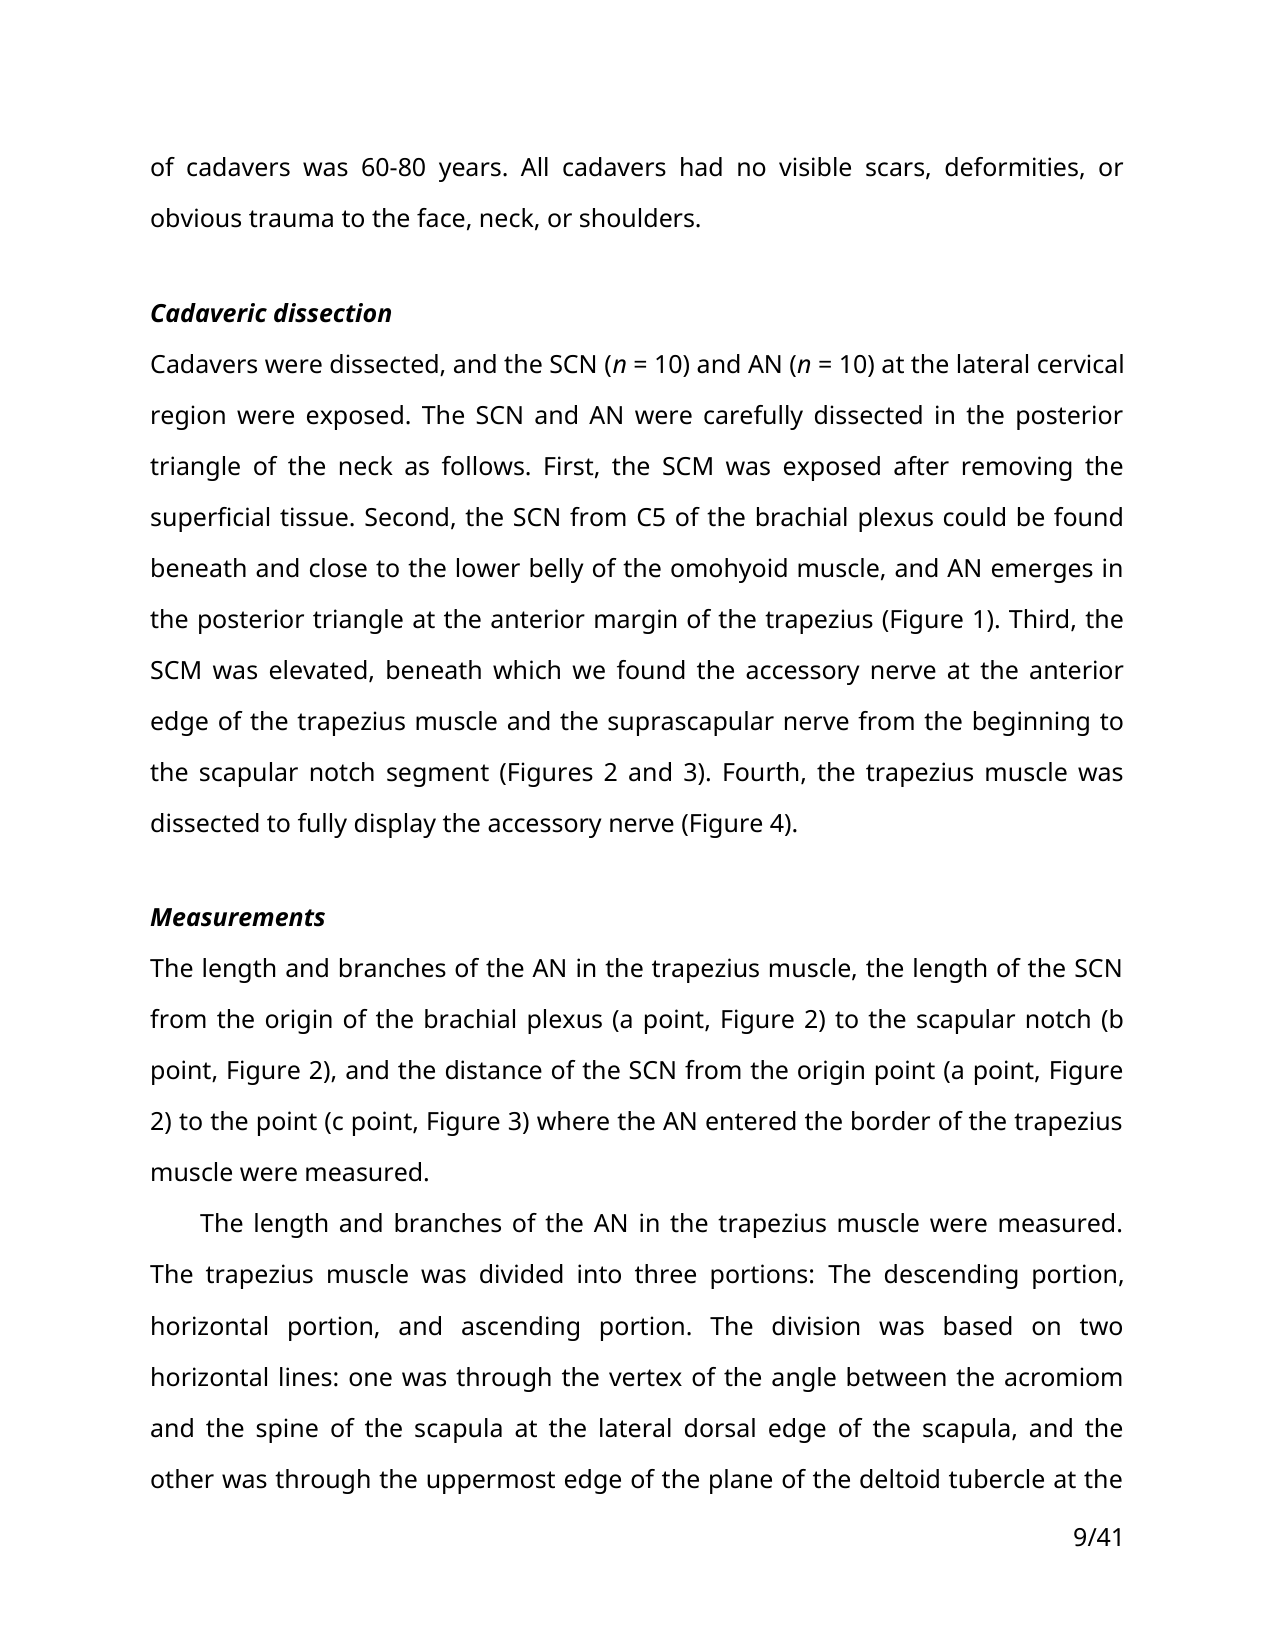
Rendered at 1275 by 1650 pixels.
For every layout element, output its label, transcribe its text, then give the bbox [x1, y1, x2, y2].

text Cadaveric dissection [150, 295, 1125, 329]
text The length and branches of the AN in the trapezius muscle, the length of the SCN from the origin of the brachial plexus (a point, Figure 2) to the scapular notch (b point, Figure 2), and the distance of the SCN from the origin point (a point, Figure 2) to the point (c point, Figure 3) where the AN entered the border of the trapezius muscle were measured. [150, 951, 1125, 1189]
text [150, 150, 1125, 235]
text Measurements [150, 900, 1125, 934]
text Cadavers were dissected, and the SCN (n = 10) and AN (n = 10) at the lateral cervical region were exposed. The SCN and AN were carefully dissected in the posterior triangle of the neck as follows. First, the SCM was exposed after removing the superficial tissue. Second, the SCN from C5 of the brachial plexus could be found beneath and close to the lower belly of the omohyoid muscle, and AN emerges in the posterior triangle at the anterior margin of the trapezius (Figure 1). Third, the SCM was elevated, beneath which we found the accessory nerve at the anterior edge of the trapezius muscle and the suprascapular nerve from the beginning to the scapular notch segment (Figures 2 and 3). Fourth, the trapezius muscle was dissected to fully display the accessory nerve (Figure 4). [150, 346, 1125, 840]
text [150, 1206, 1125, 1495]
